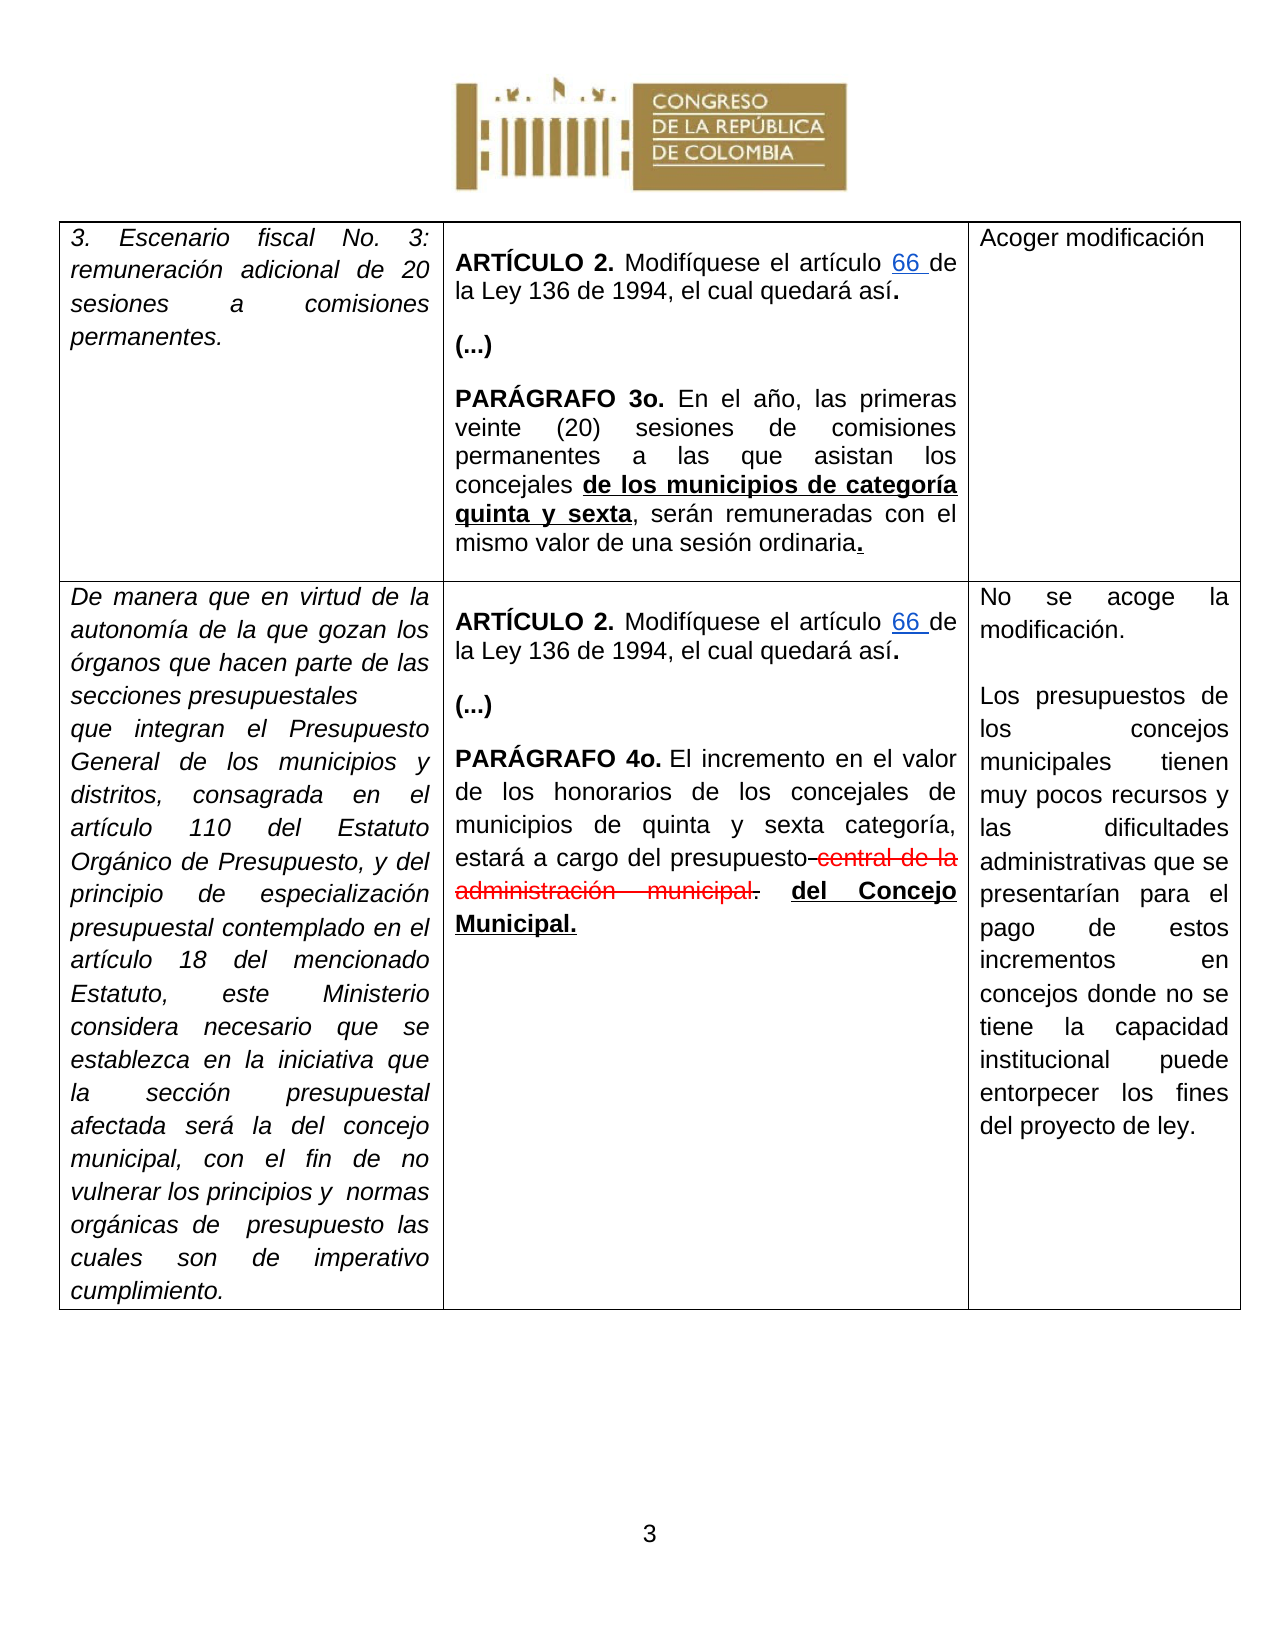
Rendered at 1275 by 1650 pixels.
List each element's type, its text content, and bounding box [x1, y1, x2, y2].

picture [451, 73, 849, 193]
table_cell ARTÍCULO 2. Modifíquese el artículo 66 de la Ley 136 de 1994, el cual quedará así. (...) PARÁGRAFO 3o. En el año, las primeras veinte (20) sesiones de comisiones permanentes a las que asistan los concejales de los municipios de categoría quinta y sexta, serán remuneradas con el mismo valor de una sesión ordinaria. [444, 223, 968, 581]
table_cell No se acoge la modificación. Los presupuestos de los concejos municipales tienen muy pocos recursos y las dificultades administrativas que se presentarían para el pago de estos incrementos en concejos donde no se tiene la capacidad institucional puede entorpecer los fines del proyecto de ley. [969, 582, 1240, 1309]
table_cell De manera que en virtud de la autonomía de la que gozan los órganos que hacen parte de las secciones presupuestales que integran el Presupuesto General de los municipios y distritos, consagrada en el artículo 110 del Estatuto Orgánico de Presupuesto, y del principio de especialización presupuestal contemplado en el artículo 18 del mencionado Estatuto, este Ministerio considera necesario que se establezca en la iniciativa que la sección presupuestal afectada será la del concejo municipal, con el fin de no vulnerar los principios y normas orgánicas de presupuesto las cuales son de imperativo cumplimiento. [60, 582, 443, 1309]
table_cell ARTÍCULO 2. Modifíquese el artículo 66 de la Ley 136 de 1994, el cual quedará así. (...) PARÁGRAFO 4o. El incremento en el valor de los honorarios de los concejales de municipios de quinta y sexta categoría, estará a cargo del presupuesto central de la administración municipal. del Concejo Municipal. [444, 582, 968, 1309]
table_cell Acoger modificación [969, 223, 1240, 581]
table_cell 3. Escenario fiscal No. 3: remuneración adicional de 20 sesiones a comisiones permanentes. [60, 223, 443, 581]
